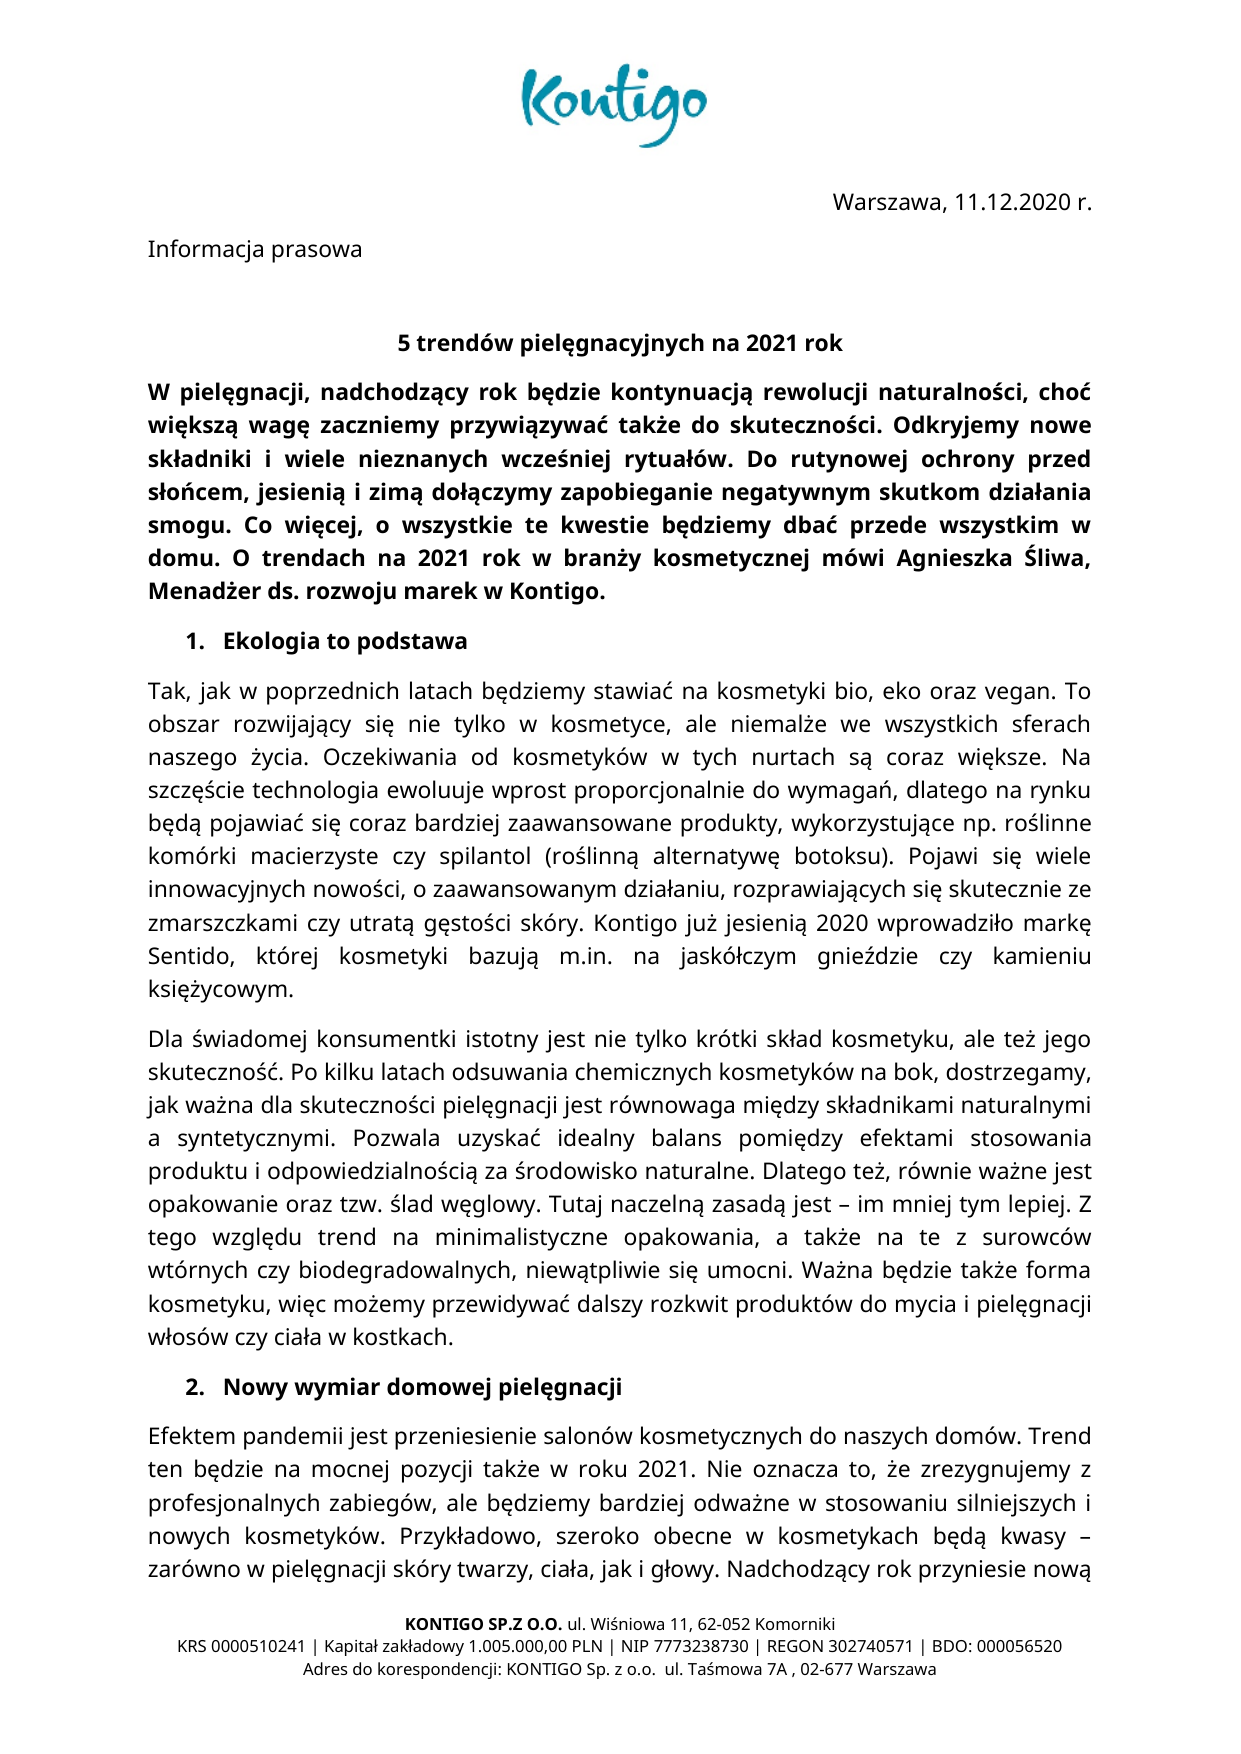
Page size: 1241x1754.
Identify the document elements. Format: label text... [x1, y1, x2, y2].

text 5 trendów pielęgnacyjnych na 2021 rok [148, 326, 1093, 358]
picture [488, 35, 748, 163]
text Dla świadomej konsumentki istotny jest nie tylko krótki skład kosmetyku, ale też jego skuteczność. Po kilku latach odsuwania chemicznych kosmetyków na bok, dostrzegamy, jak ważna dla skuteczności pielęgnacji jest równowaga między składnikami naturalnymi a syntetycznymi. Pozwala uzyskać idealny balans pomiędzy efektami stosowania produktu i odpowiedzialnością za środowisko naturalne. Dlatego też, równie ważne jest opakowanie oraz tzw. ślad węglowy. Tutaj naczelną zasadą jest – im mniej tym lepiej. Z tego względu trend na minimalistyczne opakowania, a także na te z surowców wtórnych czy biodegradowalnych, niewątpliwie się umocni. Ważna będzie także forma kosmetyku, więc możemy przewidywać dalszy rozkwit produktów do mycia i pielęgnacji włosów czy ciała w kostkach. [148, 1022, 1093, 1352]
text Tak, jak w poprzednich latach będziemy stawiać na kosmetyki bio, eko oraz vegan. To obszar rozwijający się nie tylko w kosmetyce, ale niemalże we wszystkich sferach naszego życia. Oczekiwania od kosmetyków w tych nurtach są coraz większe. Na szczęście technologia ewoluuje wprost proporcjonalnie do wymagań, dlatego na rynku będą pojawiać się coraz bardziej zaawansowane produkty, wykorzystujące np. roślinne komórki macierzyste czy spilantol (roślinną alternatywę botoksu). Pojawi się wiele innowacyjnych nowości, o zaawansowanym działaniu, rozprawiających się skutecznie ze zmarszczkami czy utratą gęstości skóry. Kontigo już jesienią 2020 wprowadziło markę Sentido, której kosmetyki bazują m.in. na jaskółczym gnieździe czy kamieniu księżycowym. [148, 674, 1093, 1004]
text Warszawa, 11.12.2020 r. [148, 186, 1093, 217]
list Nowy wymiar domowej pielęgnacji [185, 1370, 1093, 1402]
text Informacja prasowa [148, 233, 1093, 264]
list Ekologia to podstawa [185, 625, 1093, 656]
text W pielęgnacji, nadchodzący rok będzie kontynuacją rewolucji naturalności, choć większą wagę zaczniemy przywiązywać także do skuteczności. Odkryjemy nowe składniki i wiele nieznanych wcześniej rytuałów. Do rutynowej ochrony przed słońcem, jesienią i zimą dołączymy zapobieganie negatywnym skutkom działania smogu. Co więcej, o wszystkie te kwestie będziemy dbać przede wszystkim w domu. O trendach na 2021 rok w branży kosmetycznej mówi Agnieszka Śliwa, Menadżer ds. rozwoju marek w Kontigo. [148, 376, 1093, 606]
